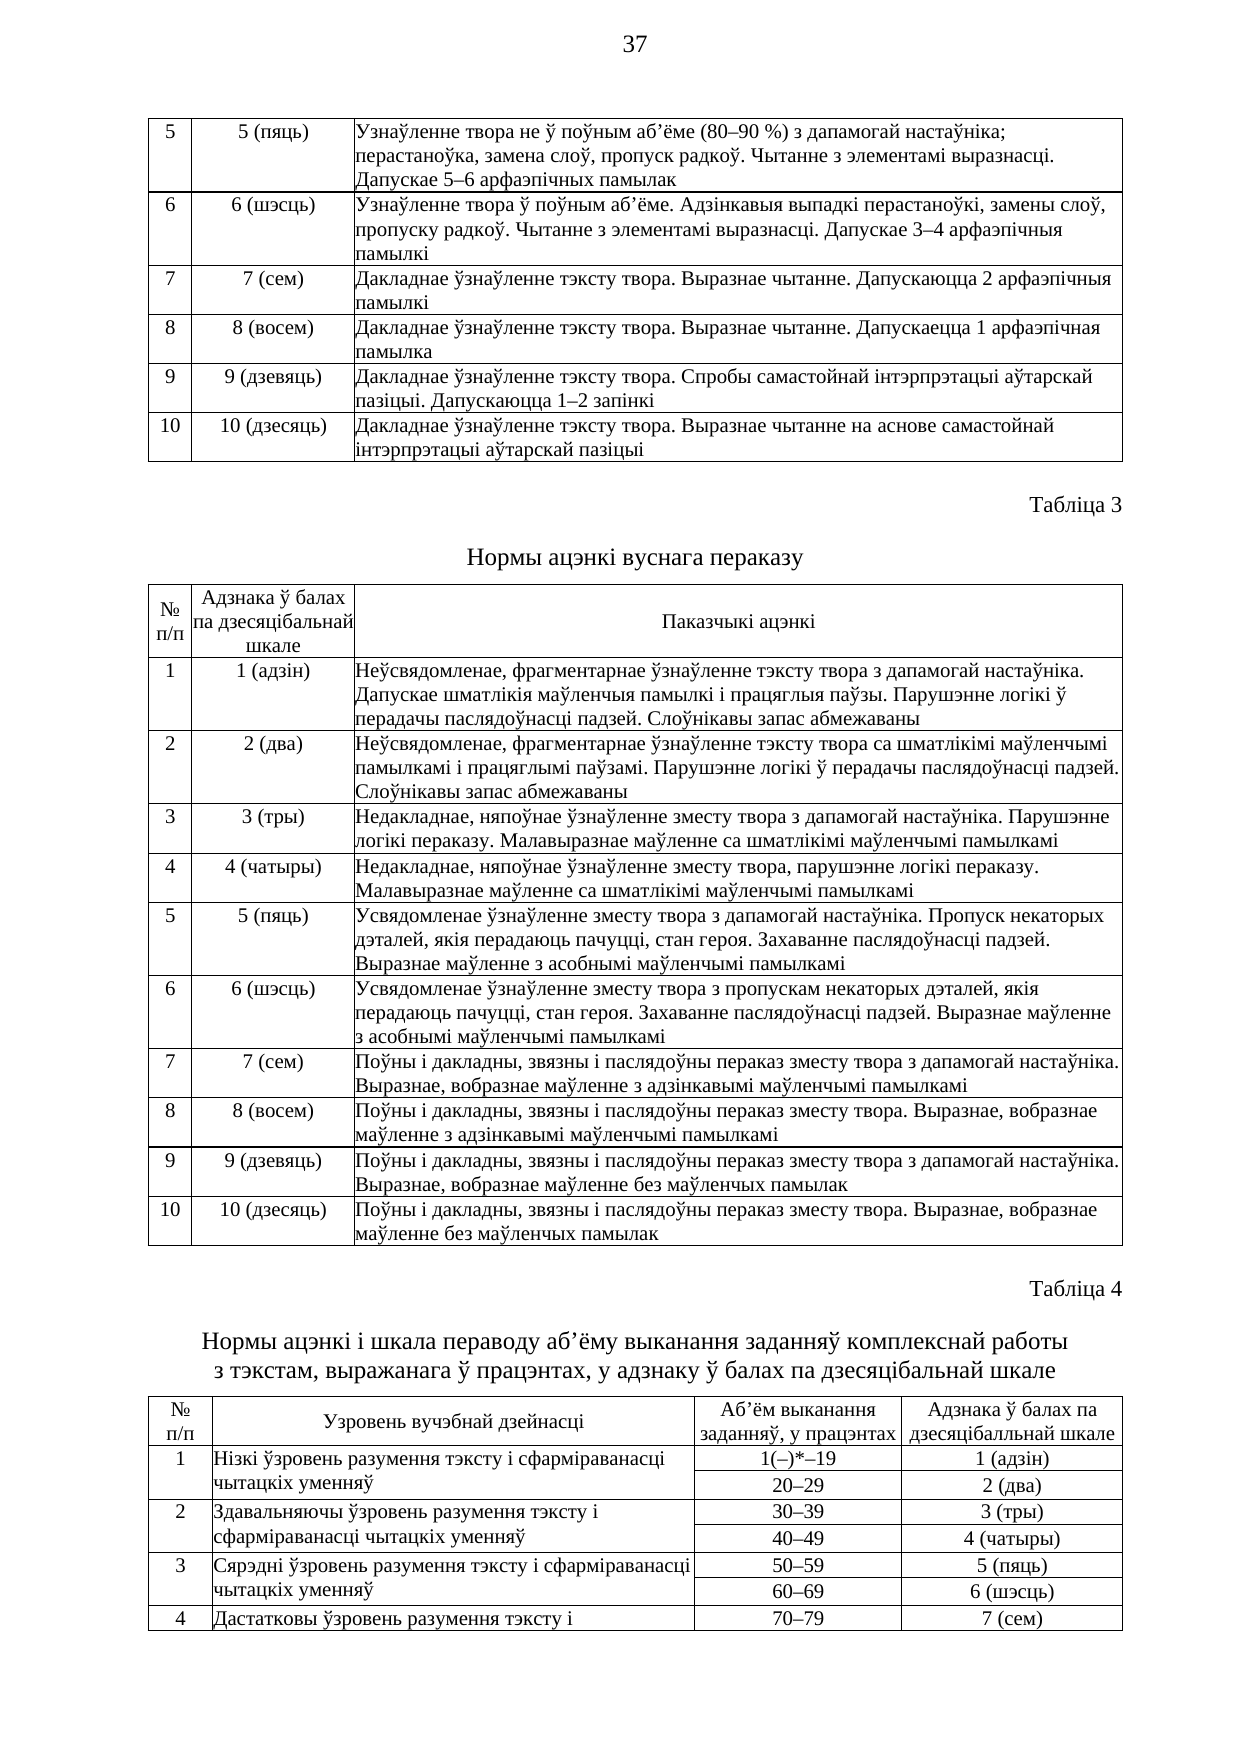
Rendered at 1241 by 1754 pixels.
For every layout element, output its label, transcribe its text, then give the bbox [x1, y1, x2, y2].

table_cell Дакладнае ўзнаўленне тэксту твора. Выразнае чытанне. Дапускаецца 1 арфаэпічная памылка [355, 315, 1122, 363]
table_cell Поўны і дакладны, звязны і паслядоўны пераказ зместу твора з дапамогай настаўніка. Выразнае, вобразнае маўленне без маўленчых памылак [355, 1148, 1122, 1196]
table_cell Дакладнае ўзнаўленне тэксту твора. Спробы самастойнай інтэрпрэтацыі аўтарскай пазіцыі. Дапускаюцца 1–2 запінкі [355, 364, 1122, 412]
table_cell Поўны і дакладны, звязны і паслядоўны пераказ зместу твора з дапамогай настаўніка. Выразнае, вобразнае маўленне з адзінкавымі маўленчымі памылкамі [355, 1049, 1122, 1097]
table_cell 5 [149, 903, 191, 975]
table_cell Усвядомленае ўзнаўленне зместу твора з дапамогай настаўніка. Пропуск некаторых дэталей, якія перадаюць пачуцці, стан героя. Захаванне паслядоўнасці падзей. Выразнае маўленне з асобнымі маўленчымі памылкамі [355, 903, 1122, 975]
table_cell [213, 1606, 694, 1630]
table_cell 1 (адзін) [192, 658, 354, 730]
text Нормы ацэнкі і шкала пераводу аб’ёму выканання заданняў комплекснай работы з тэкстам, выражанага ў працэнтах, у адзнаку ў балах па дзесяцібальнай шкале [147, 1326, 1122, 1383]
text Табліца 3 [147, 491, 1122, 517]
table_cell Узнаўленне твора не ў поўным аб’ёме (80–90 %) з дапамогай настаўніка; перастаноўка, замена слоў, пропуск радкоў. Чытанне з элементамі выразнасці. Дапускае 5–6 арфаэпічных памылак [355, 119, 1122, 191]
table_cell Сярэдні ўзровень разумення тэксту і сфарміраванасці чытацкіх уменняў [213, 1553, 694, 1605]
table_cell 7 [149, 266, 191, 314]
table_cell 1(–)*–19 [695, 1446, 901, 1470]
table_cell 6 [149, 193, 191, 264]
table_cell 6 [149, 976, 191, 1048]
table_cell 4 (чатыры) [192, 854, 354, 902]
table_cell Дакладнае ўзнаўленне тэксту твора. Выразнае чытанне на аснове самастойнай інтэрпрэтацыі аўтарскай пазіцыі [355, 413, 1122, 461]
table_cell 20–29 [695, 1471, 901, 1498]
table_header Аб’ём выканання заданняў, у працэнтах [695, 1397, 901, 1445]
table_cell Поўны і дакладны, звязны і паслядоўны пераказ зместу твора. Выразнае, вобразнае маўленне без маўленчых памылак [355, 1197, 1122, 1245]
table_cell 1 [149, 658, 191, 730]
table_cell 9 [149, 1148, 191, 1196]
table_cell Недакладнае, няпоўнае ўзнаўленне зместу твора, парушэнне логікі пераказу. Малавыразнае маўленне са шматлікімі маўленчымі памылкамі [355, 854, 1122, 902]
table_cell 4 [149, 854, 191, 902]
table_cell 50–59 [695, 1553, 901, 1577]
table_cell 40–49 [695, 1525, 901, 1552]
table_cell 7 (сем) [902, 1606, 1122, 1630]
table_cell 9 (дзевяць) [192, 364, 354, 412]
table_cell Неўсвядомленае, фрагментарнае ўзнаўленне тэксту твора са шматлікімі маўленчымі памылкамі і працяглымі паўзамі. Парушэнне логікі ў перадачы паслядоўнасці падзей. Слоўнікавы запас абмежаваны [355, 731, 1122, 803]
table_cell 9 [149, 364, 191, 412]
table_cell 4 (чатыры) [902, 1525, 1122, 1552]
table_cell Дакладнае ўзнаўленне тэксту твора. Выразнае чытанне. Дапускаюцца 2 арфаэпічныя памылкі [355, 266, 1122, 314]
table_header Паказчыкі ацэнкі [355, 585, 1122, 657]
table_cell Здавальняючы ўзровень разумення тэксту і сфарміраванасці чытацкіх уменняў [213, 1500, 694, 1552]
text Табліца 4 [147, 1274, 1122, 1301]
table_cell 3 [149, 804, 191, 852]
table_cell 7 (сем) [192, 266, 354, 314]
table_cell 8 [149, 315, 191, 363]
table_cell 10 (дзесяць) [192, 413, 354, 461]
table_cell 4 [149, 1606, 212, 1630]
table_cell 3 [149, 1553, 212, 1605]
table_cell 2 [149, 1500, 212, 1552]
table_header № п/п [149, 1397, 212, 1445]
table_cell 10 [149, 1197, 191, 1245]
table_cell 10 (дзесяць) [192, 1197, 354, 1245]
table_cell 70–79 [695, 1606, 901, 1630]
table_cell 9 (дзевяць) [192, 1148, 354, 1196]
table_cell 2 (два) [902, 1471, 1122, 1498]
table_cell 6 (шэсць) [192, 193, 354, 264]
table_header № п/п [149, 585, 191, 657]
table_cell 8 [149, 1098, 191, 1146]
table_cell Поўны і дакладны, звязны і паслядоўны пераказ зместу твора. Выразнае, вобразнае маўленне з адзінкавымі маўленчымі памылкамі [355, 1098, 1122, 1146]
table_cell 6 (шэсць) [192, 976, 354, 1048]
table_cell 1 (адзін) [902, 1446, 1122, 1470]
table_cell 5 (пяць) [902, 1553, 1122, 1577]
table_cell 7 [149, 1049, 191, 1097]
table_cell Недакладнае, няпоўнае ўзнаўленне зместу твора з дапамогай настаўніка. Парушэнне логікі пераказу. Малавыразнае маўленне са шматлікімі маўленчымі памылкамі [355, 804, 1122, 852]
table_cell 5 [149, 119, 191, 191]
text Нормы ацэнкі вуснага пераказу [147, 542, 1122, 571]
table_cell 5 (пяць) [192, 119, 354, 191]
table_cell 5 (пяць) [192, 903, 354, 975]
table_cell Усвядомленае ўзнаўленне зместу твора з пропускам некаторых дэталей, якія перадаюць пачуцці, стан героя. Захаванне паслядоўнасці падзей. Выразнае маўленне з асобнымі маўленчымі памылкамі [355, 976, 1122, 1048]
table_cell Нізкі ўзровень разумення тэксту і сфарміраванасці чытацкіх уменняў [213, 1446, 694, 1498]
table_cell 10 [149, 413, 191, 461]
table_cell 8 (восем) [192, 315, 354, 363]
table_cell Узнаўленне твора ў поўным аб’ёме. Адзінкавыя выпадкі перастаноўкі, замены слоў, пропуску радкоў. Чытанне з элементамі выразнасці. Дапускае 3–4 арфаэпічныя памылкі [355, 193, 1122, 264]
table_cell 7 (сем) [192, 1049, 354, 1097]
table_cell 2 (два) [192, 731, 354, 803]
table_cell 30–39 [695, 1500, 901, 1523]
table_cell 1 [149, 1446, 212, 1498]
table_cell 2 [149, 731, 191, 803]
table_header Адзнака ў балах па дзесяцібальнай шкале [192, 585, 354, 657]
table_cell 60–69 [695, 1578, 901, 1605]
table_header Адзнака ў балах па дзесяцібалльнай шкале [902, 1397, 1122, 1445]
table_cell 8 (восем) [192, 1098, 354, 1146]
table_header Узровень вучэбнай дзейнасці [213, 1397, 694, 1445]
table_cell 3 (тры) [192, 804, 354, 852]
table_cell Неўсвядомленае, фрагментарнае ўзнаўленне тэксту твора з дапамогай настаўніка. Дапускае шматлікія маўленчыя памылкі і працяглыя паўзы. Парушэнне логікі ў перадачы паслядоўнасці падзей. Слоўнікавы запас абмежаваны [355, 658, 1122, 730]
table_cell 6 (шэсць) [902, 1578, 1122, 1605]
table_cell 3 (тры) [902, 1500, 1122, 1523]
